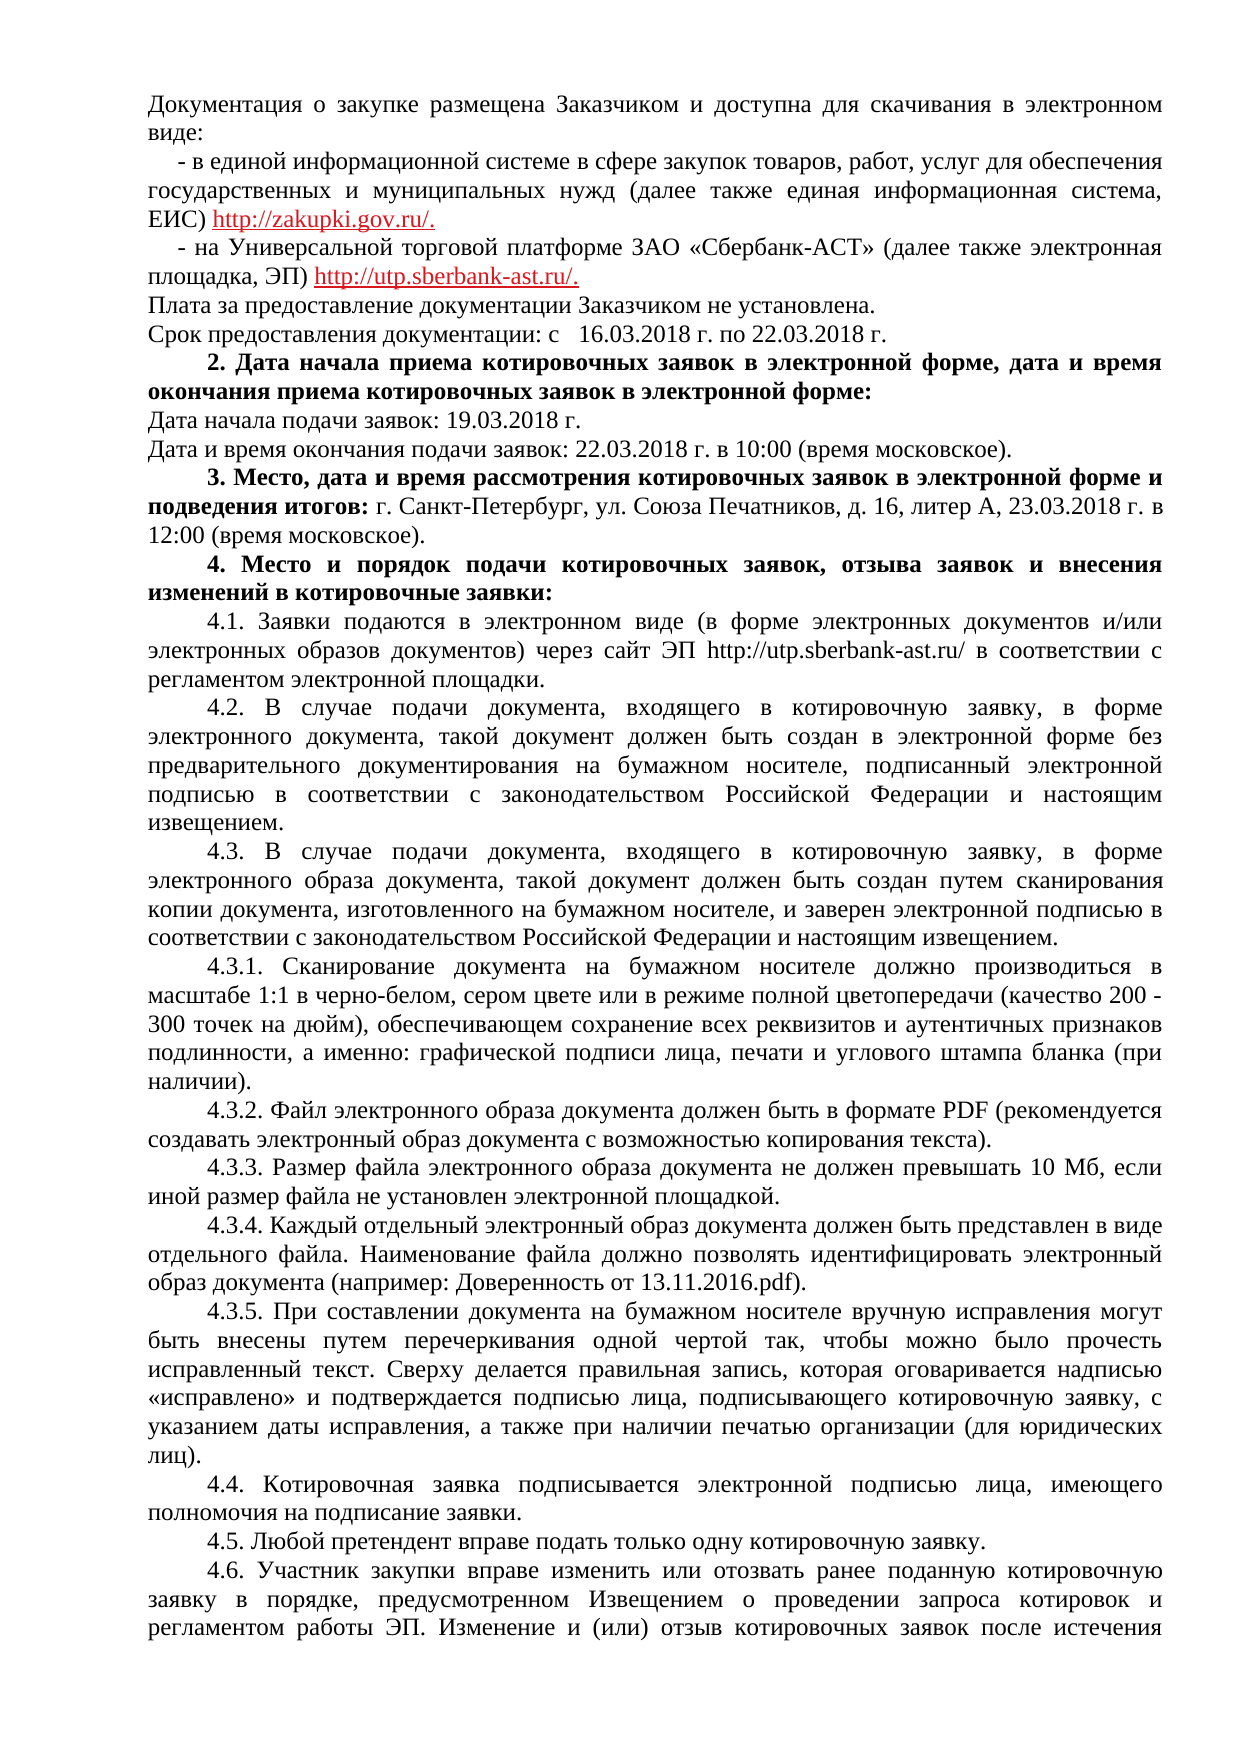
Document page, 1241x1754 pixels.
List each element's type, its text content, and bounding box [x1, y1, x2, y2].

text - на Универсальной торговой платформе ЗАО «Сбербанк-АСТ» (далее также электронная площадка, ЭП) http://utp.sberbank-ast.ru/. [148, 232, 1163, 290]
text 4.3.1. Сканирование документа на бумажном носителе должно производиться в масштабе 1:1 в черно-белом, сером цвете или в режиме полной цветопередачи (качество 200 - 300 точек на дюйм), обеспечивающем сохранение всех реквизитов и аутентичных признаков подлинности, а именно: графической подписи лица, печати и углового штампа бланка (при наличии). [148, 951, 1163, 1095]
text Срок предоставления документации: с 16.03.2018 г. по 22.03.2018 г. [148, 319, 1163, 347]
text 4.3. В случае подачи документа, входящего в котировочную заявку, в форме электронного образа документа, такой документ должен быть создан путем сканирования копии документа, изготовленного на бумажном носителе, и заверен электронной подписью в соответствии с законодательством Российской Федерации и настоящим извещением. [148, 836, 1163, 951]
text 3. Место, дата и время рассмотрения котировочных заявок в электронной форме и подведения итогов: г. Санкт-Петербург, ул. Союза Печатников, д. 16, литер А, 23.03.2018 г. в 12:00 (время московское). [148, 462, 1163, 549]
text 4.4. Котировочная заявка подписывается электронной подписью лица, имеющего полномочия на подписание заявки. [148, 1469, 1163, 1526]
text 4.5. Любой претендент вправе подать только одну котировочную заявку. [148, 1526, 1163, 1555]
text 4.3.4. Каждый отдельный электронный образ документа должен быть представлен в виде отдельного файла. Наименование файла должно позволять идентифицировать электронный образ документа (например: Доверенность от 13.11.2016.pdf). [148, 1210, 1163, 1296]
text Документация о закупке размещена Заказчиком и доступна для скачивания в электронном виде: [148, 89, 1163, 146]
text Дата и время окончания подачи заявок: 22.03.2018 г. в 10:00 (время московское). [148, 434, 1163, 462]
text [148, 1555, 1163, 1641]
text Плата за предоставление документации Заказчиком не установлена. [148, 290, 1163, 319]
text Дата начала подачи заявок: 19.03.2018 г. [148, 405, 1163, 434]
text 2. Дата начала приема котировочных заявок в электронной форме, дата и время окончания приема котировочных заявок в электронной форме: [148, 347, 1163, 405]
text 4.3.3. Размер файла электронного образа документа не должен превышать 10 Мб, если иной размер файла не установлен электронной площадкой. [148, 1152, 1163, 1210]
text 4.2. В случае подачи документа, входящего в котировочную заявку, в форме электронного документа, такой документ должен быть создан в электронной форме без предварительного документирования на бумажном носителе, подписанный электронной подписью в соответствии с законодательством Российской Федерации и настоящим извещением. [148, 692, 1163, 836]
text 4.3.2. Файл электронного образа документа должен быть в формате PDF (рекомендуется создавать электронный образ документа с возможностью копирования текста). [148, 1095, 1163, 1152]
text 4.3.5. При составлении документа на бумажном носителе вручную исправления могут быть внесены путем перечеркивания одной чертой так, чтобы можно было прочесть исправленный текст. Сверху делается правильная запись, которая оговаривается надписью «исправлено» и подтверждается подписью лица, подписывающего котировочную заявку, с указанием даты исправления, а также при наличии печатью организации (для юридических лиц). [148, 1296, 1163, 1469]
text 4.1. Заявки подаются в электронном виде (в форме электронных документов и/или электронных образов документов) через сайт ЭП http://utp.sberbank-ast.ru/ в соответствии с регламентом электронной площадки. [148, 606, 1163, 692]
text 4. Место и порядок подачи котировочных заявок, отзыва заявок и внесения изменений в котировочные заявки: [148, 549, 1163, 606]
text - в единой информационной системе в сфере закупок товаров, работ, услуг для обеспечения государственных и муниципальных нужд (далее также единая информационная система, ЕИС) http://zakupki.gov.ru/. [148, 146, 1163, 232]
